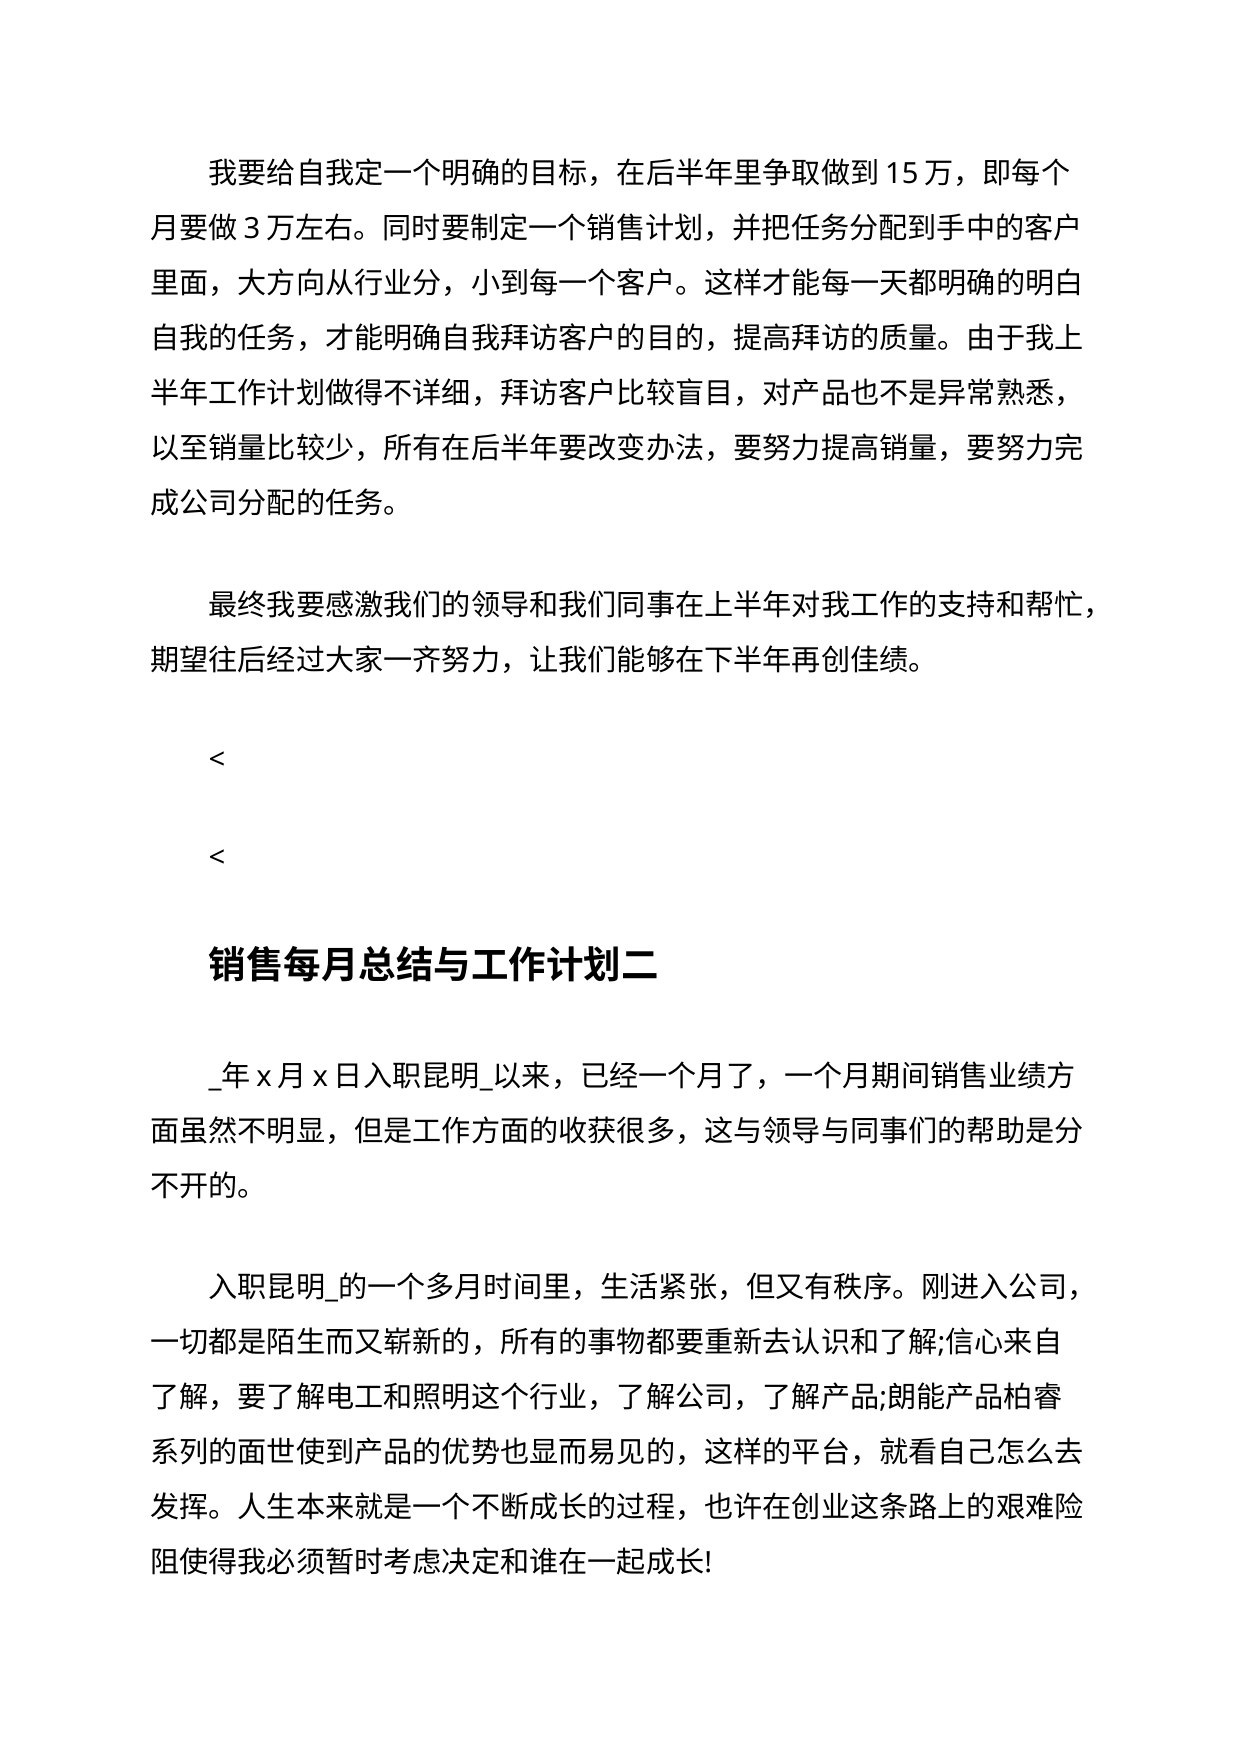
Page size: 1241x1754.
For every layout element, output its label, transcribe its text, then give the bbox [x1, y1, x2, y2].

text < [150, 836, 1090, 876]
text 我要给自我定一个明确的目标，在后半年里争取做到15万，即每个月要做3万左右。同时要制定一个销售计划，并把任务分配到手中的客户里面，大方向从行业分，小到每一个客户。这样才能每一天都明确的明白自我的任务，才能明确自我拜访客户的目的，提高拜访的质量。由于我上半年工作计划做得不详细，拜访客户比较盲目，对产品也不是异常熟悉，以至销量比较少，所有在后半年要改变办法，要努力提高销量，要努力完成公司分配的任务。 [150, 150, 1090, 522]
text _年x月x日入职昆明_以来，已经一个月了，一个月期间销售业绩方面虽然不明显，但是工作方面的收获很多，这与领导与同事们的帮助是分不开的。 [150, 1052, 1090, 1204]
text 最终我要感激我们的领导和我们同事在上半年对我工作的支持和帮忙，期望往后经过大家一齐努力，让我们能够在下半年再创佳绩。 [150, 581, 1090, 678]
text 入职昆明_的一个多月时间里，生活紧张，但又有秩序。刚进入公司，一切都是陌生而又崭新的，所有的事物都要重新去认识和了解;信心来自了解，要了解电工和照明这个行业，了解公司，了解产品;朗能产品柏睿系列的面世使到产品的优势也显而易见的，这样的平台，就看自己怎么去发挥。人生本来就是一个不断成长的过程，也许在创业这条路上的艰难险阻使得我必须暂时考虑决定和谁在一起成长! [150, 1264, 1090, 1581]
text 销售每月总结与工作计划二 [150, 935, 1090, 989]
text < [150, 738, 1090, 778]
